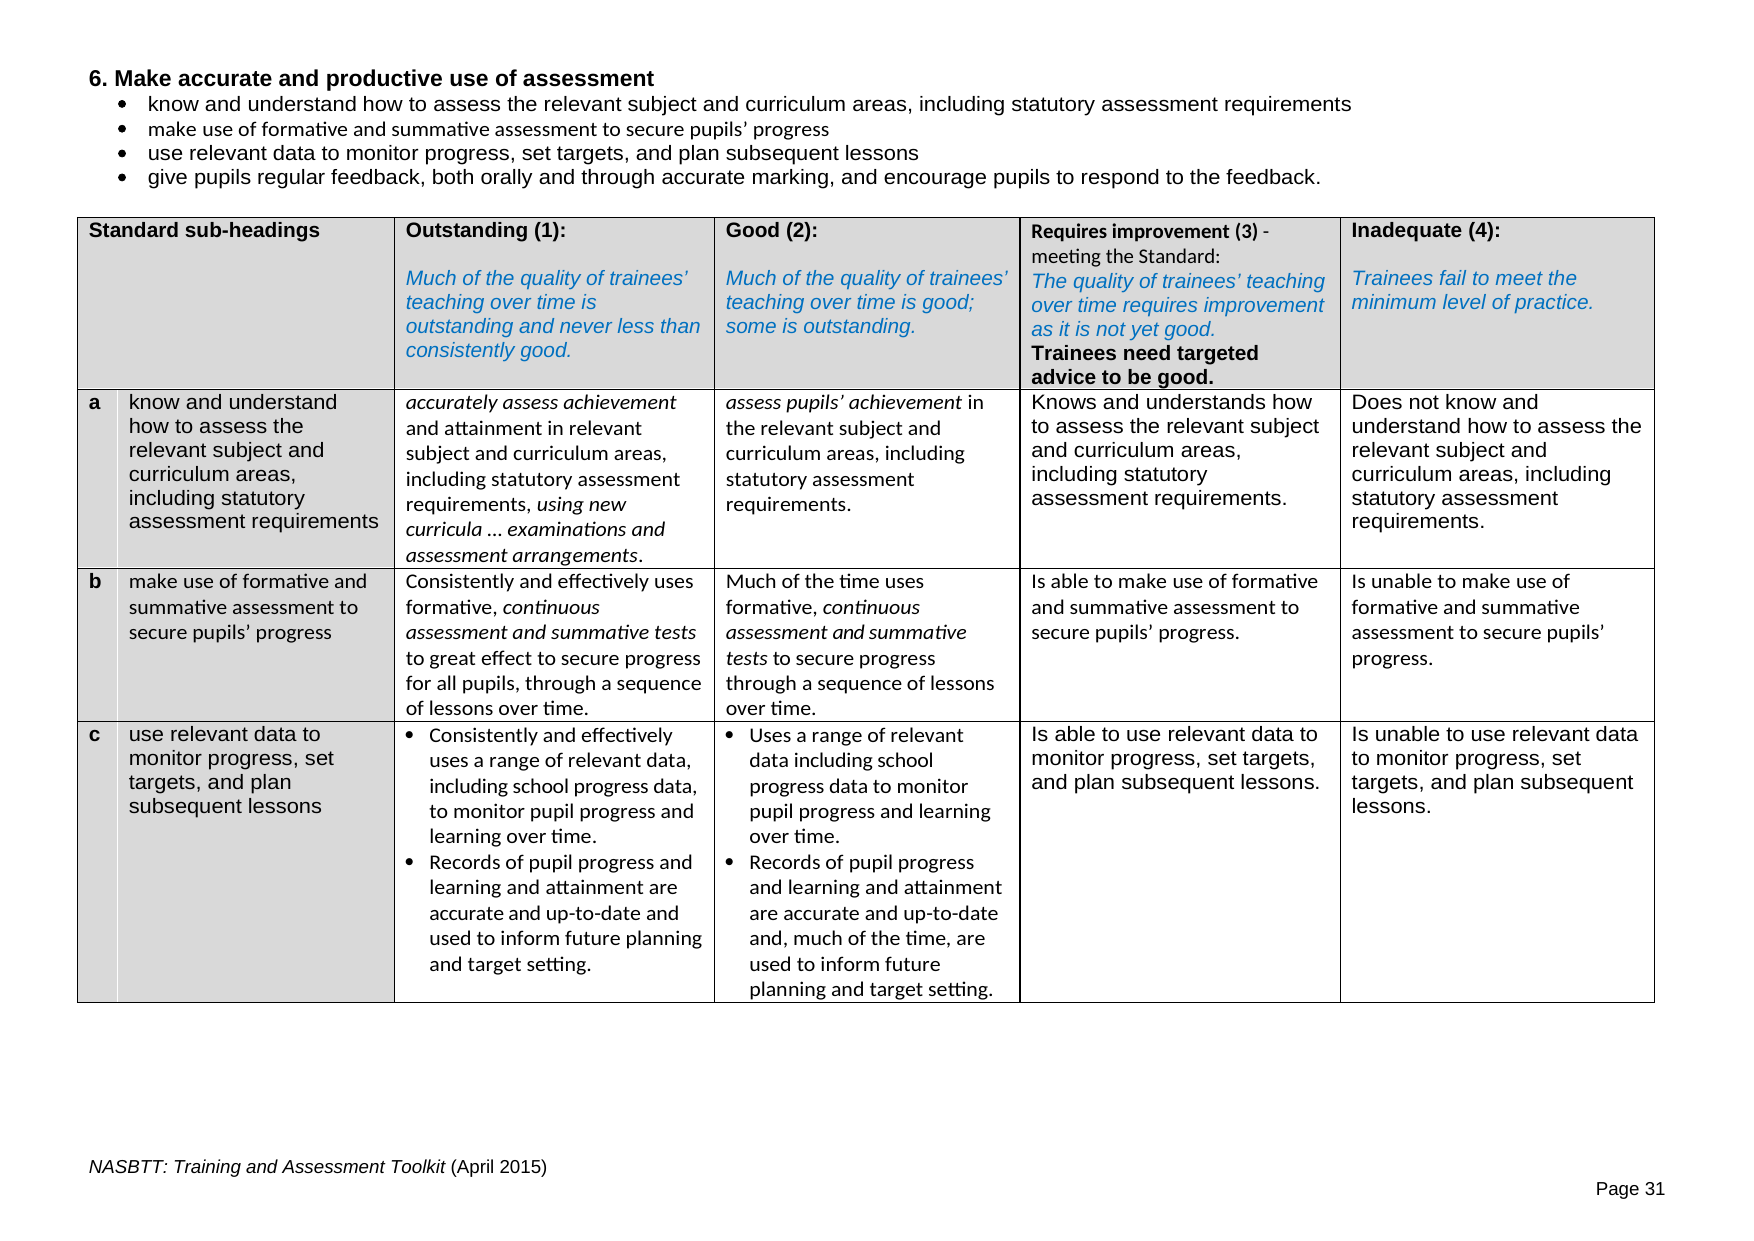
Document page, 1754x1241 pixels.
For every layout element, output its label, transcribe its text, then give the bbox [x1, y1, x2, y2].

table_cell Is unable to make use of formative and summative assessment to secure pupils’ progress. [1341, 569, 1654, 721]
table_cell c [78, 722, 117, 1002]
table_header Inadequate (4): Trainees fail to meet the minimum level of practice. [1341, 218, 1654, 388]
table_header 6. Make accurate and productive use of assessment know and understand how to assess the relevant subject and curriculum areas, including statutory assessment requirements make use of formative and summative assessment to secure pupils’ progress use relevant data to monitor progress, set targets, and plan subsequent lessons give pupils regular feedback, both orally and through accurate marking, and encourage pupils to respond to the feedback. [78, 65, 1677, 189]
table_cell use relevant data to monitor progress, set targets, and plan subsequent lessons [118, 722, 394, 1002]
table_cell b [78, 569, 117, 721]
table_header Standard sub-headings [78, 218, 394, 388]
table_cell assess pupils’ achievement in the relevant subject and curriculum areas, including statutory assessment requirements. [715, 390, 1019, 567]
table_cell accurately assess achievement and attainment in relevant subject and curriculum areas, including statutory assessment requirements, using new curricula … examinations and assessment arrangements. [395, 390, 714, 567]
table_cell Consistently and effectively uses a range of relevant data, including school progress data, to monitor pupil progress and learning over time. Records of pupil progress and learning and attainment are accurate and up-to-date and used to inform future planning and target setting. [395, 722, 714, 1002]
table_cell Is able to make use of formative and summative assessment to secure pupils’ progress. [1021, 569, 1340, 721]
table_header Outstanding (1): Much of the quality of trainees’ teaching over time is outstanding and never less than consistently good. [395, 218, 714, 388]
table_cell Is able to use relevant data to monitor progress, set targets, and plan subsequent lessons. [1021, 722, 1340, 1002]
table_cell make use of formative and summative assessment to secure pupils’ progress [118, 569, 394, 721]
table_cell know and understand how to assess the relevant subject and curriculum areas, including statutory assessment requirements [118, 390, 394, 567]
table_header Requires improvement (3) -meeting the Standard: The quality of trainees’ teaching over time requires improvement as it is not yet good. Trainees need targeted advice to be good. [1021, 218, 1340, 388]
table_cell a [78, 390, 117, 567]
table_header Good (2): Much of the quality of trainees’ teaching over time is good; some is outstanding. [715, 218, 1019, 388]
table_cell Knows and understands how to assess the relevant subject and curriculum areas, including statutory assessment requirements. [1021, 390, 1340, 567]
table_cell Consistently and effectively uses formative, continuous assessment and summative tests to great effect to secure progress for all pupils, through a sequence of lessons over time. [395, 569, 714, 721]
table_cell Much of the time uses formative, continuous assessment and summative tests to secure progress through a sequence of lessons over time. [715, 569, 1019, 721]
table_cell Is unable to use relevant data to monitor progress, set targets, and plan subsequent lessons. [1341, 722, 1654, 1002]
table_cell Uses a range of relevant data including school progress data to monitor pupil progress and learning over time. Records of pupil progress and learning and attainment are accurate and up-to-date and, much of the time, are used to inform future planning and target setting. [715, 722, 1019, 1002]
table_cell Does not know and understand how to assess the relevant subject and curriculum areas, including statutory assessment requirements. [1341, 390, 1654, 567]
